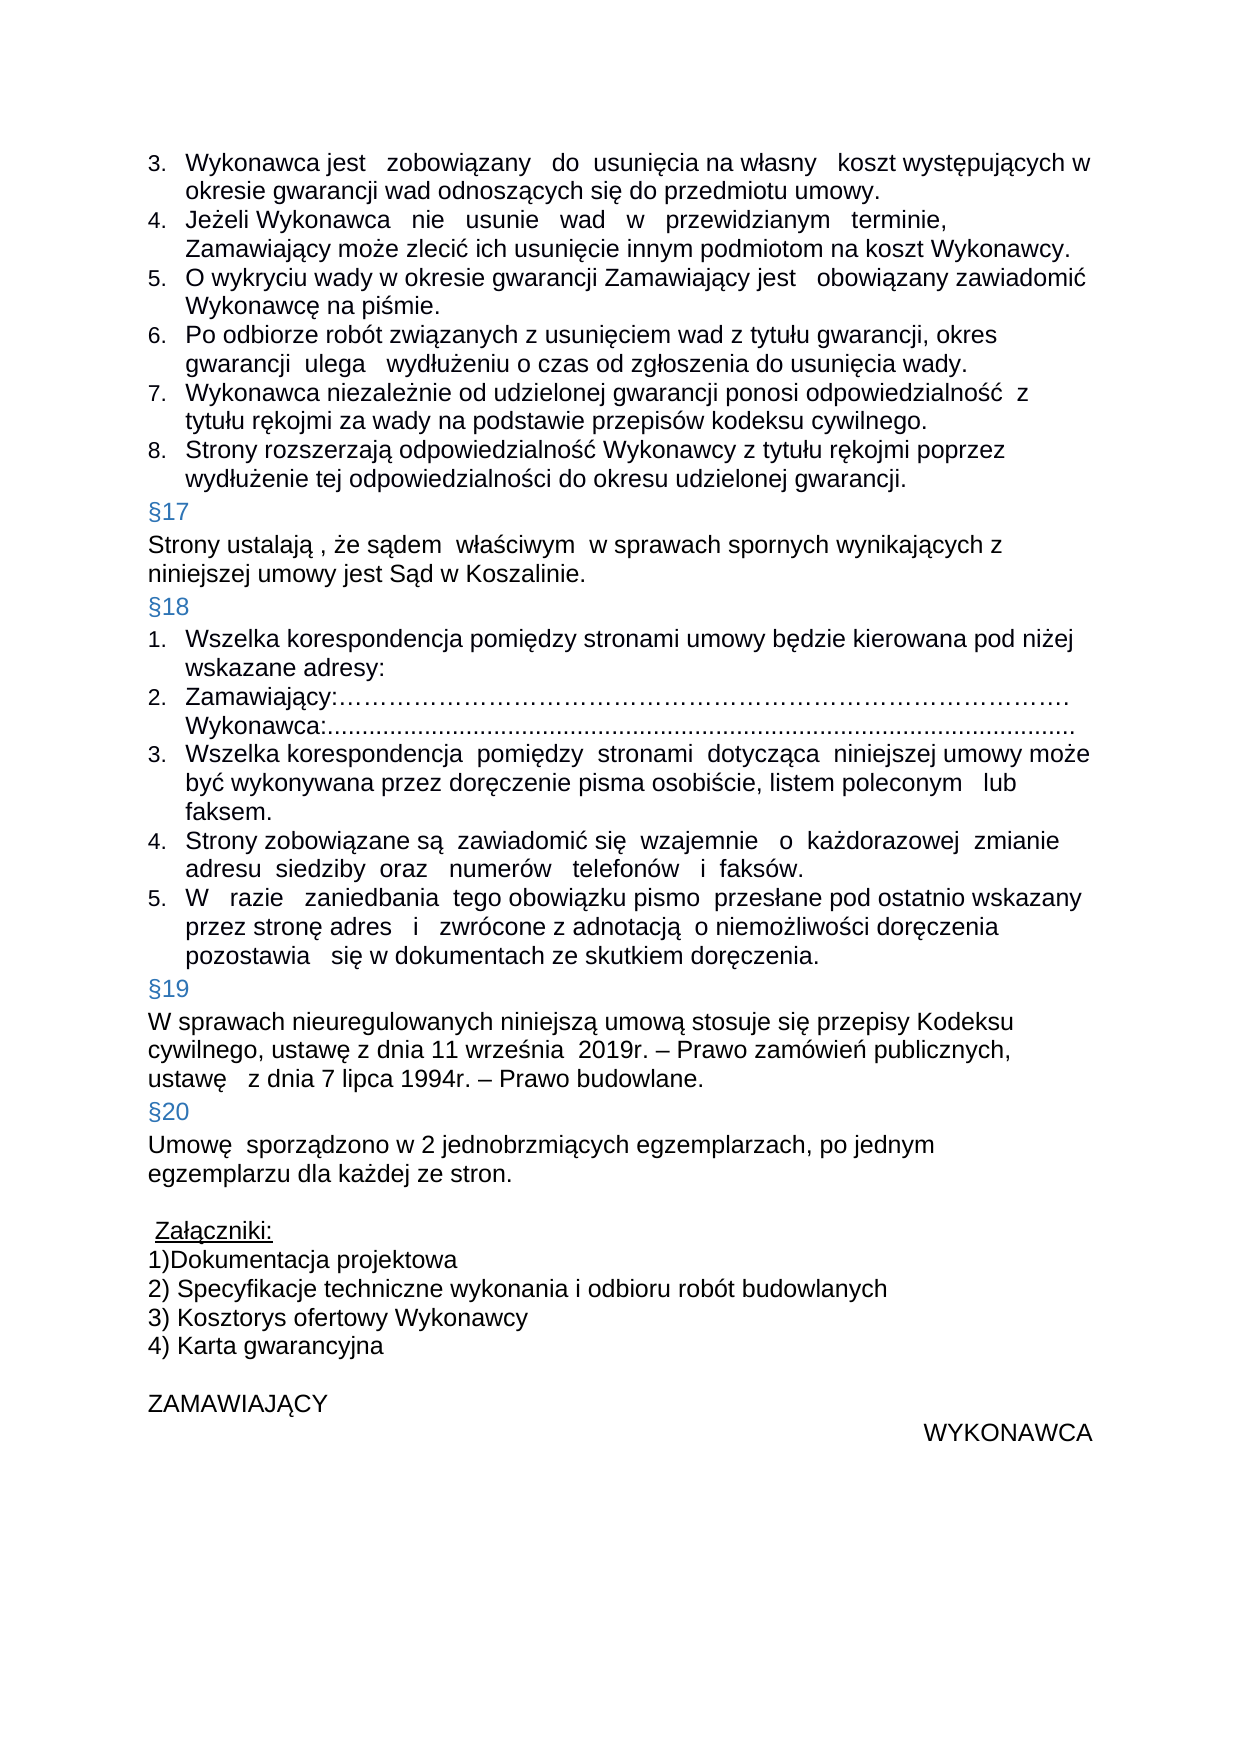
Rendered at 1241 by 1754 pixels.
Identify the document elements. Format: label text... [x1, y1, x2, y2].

text 1)Dokumentacja projektowa [148, 1245, 1093, 1274]
subtitle §20 [148, 1097, 1093, 1126]
text ZAMAWIAJĄCY [148, 1389, 1093, 1418]
text Umowę sporządzono w 2 jednobrzmiących egzemplarzach, po jednym egzemplarzu dla każdej ze stron. [148, 1130, 1093, 1188]
list Wszelka korespondencja pomiędzy stronami umowy będzie kierowana pod niżej wskazane adresy: [148, 624, 1093, 682]
list Wszelka korespondencja pomiędzy stronami dotycząca niniejszej umowy może być wykonywana przez doręczenie pisma osobiście, listem poleconym lub faksem. [148, 739, 1093, 826]
text Załączniki: [148, 1216, 1093, 1245]
list Jeżeli Wykonawca nie usunie wad w przewidzianym terminie, Zamawiający może zlecić ich usunięcie innym podmiotom na koszt Wykonawcy. [148, 205, 1093, 263]
subtitle §19 [148, 974, 1093, 1002]
text WYKONAWCA [148, 1418, 1093, 1446]
text 3) Kosztorys ofertowy Wykonawcy [148, 1303, 1093, 1331]
text 4) Karta gwarancyjna [148, 1331, 1093, 1360]
list W razie zaniedbania tego obowiązku pismo przesłane pod ostatnio wskazany przez stronę adres i zwrócone z adnotacją o niemożliwości doręczenia pozostawia się w dokumentach ze skutkiem doręczenia. [148, 883, 1093, 969]
text W sprawach nieuregulowanych niniejszą umową stosuje się przepisy Kodeksu cywilnego, ustawę z dnia 11 września 2019r. – Prawo zamówień publicznych, ustawę z dnia 7 lipca 1994r. – Prawo budowlane. [148, 1007, 1093, 1093]
subtitle §17 [148, 497, 1093, 526]
text Strony ustalają , że sądem właściwym w sprawach spornych wynikających z niniejszej umowy jest Sąd w Koszalinie. [148, 530, 1093, 587]
list O wykryciu wady w okresie gwarancji Zamawiający jest obowiązany zawiadomić Wykonawcę na piśmie. [148, 263, 1093, 320]
list Wykonawca jest zobowiązany do usunięcia na własny koszt występujących w okresie gwarancji wad odnoszących się do przedmiotu umowy. [148, 148, 1093, 205]
list Strony rozszerzają odpowiedzialność Wykonawcy z tytułu rękojmi poprzez wydłużenie tej odpowiedzialności do okresu udzielonej gwarancji. [148, 435, 1093, 493]
list Zamawiający:……………………………………………………………………………. Wykonawca:............................................................................................................ [148, 682, 1093, 739]
subtitle §18 [148, 591, 1093, 620]
text 2) Specyfikacje techniczne wykonania i odbioru robót budowlanych [148, 1274, 1093, 1303]
list Po odbiorze robót związanych z usunięciem wad z tytułu gwarancji, okres gwarancji ulega wydłużeniu o czas od zgłoszenia do usunięcia wady. [148, 320, 1093, 378]
list Strony zobowiązane są zawiadomić się wzajemnie o każdorazowej zmianie adresu siedziby oraz numerów telefonów i faksów. [148, 826, 1093, 883]
list Wykonawca niezależnie od udzielonej gwarancji ponosi odpowiedzialność z tytułu rękojmi za wady na podstawie przepisów kodeksu cywilnego. [148, 378, 1093, 435]
